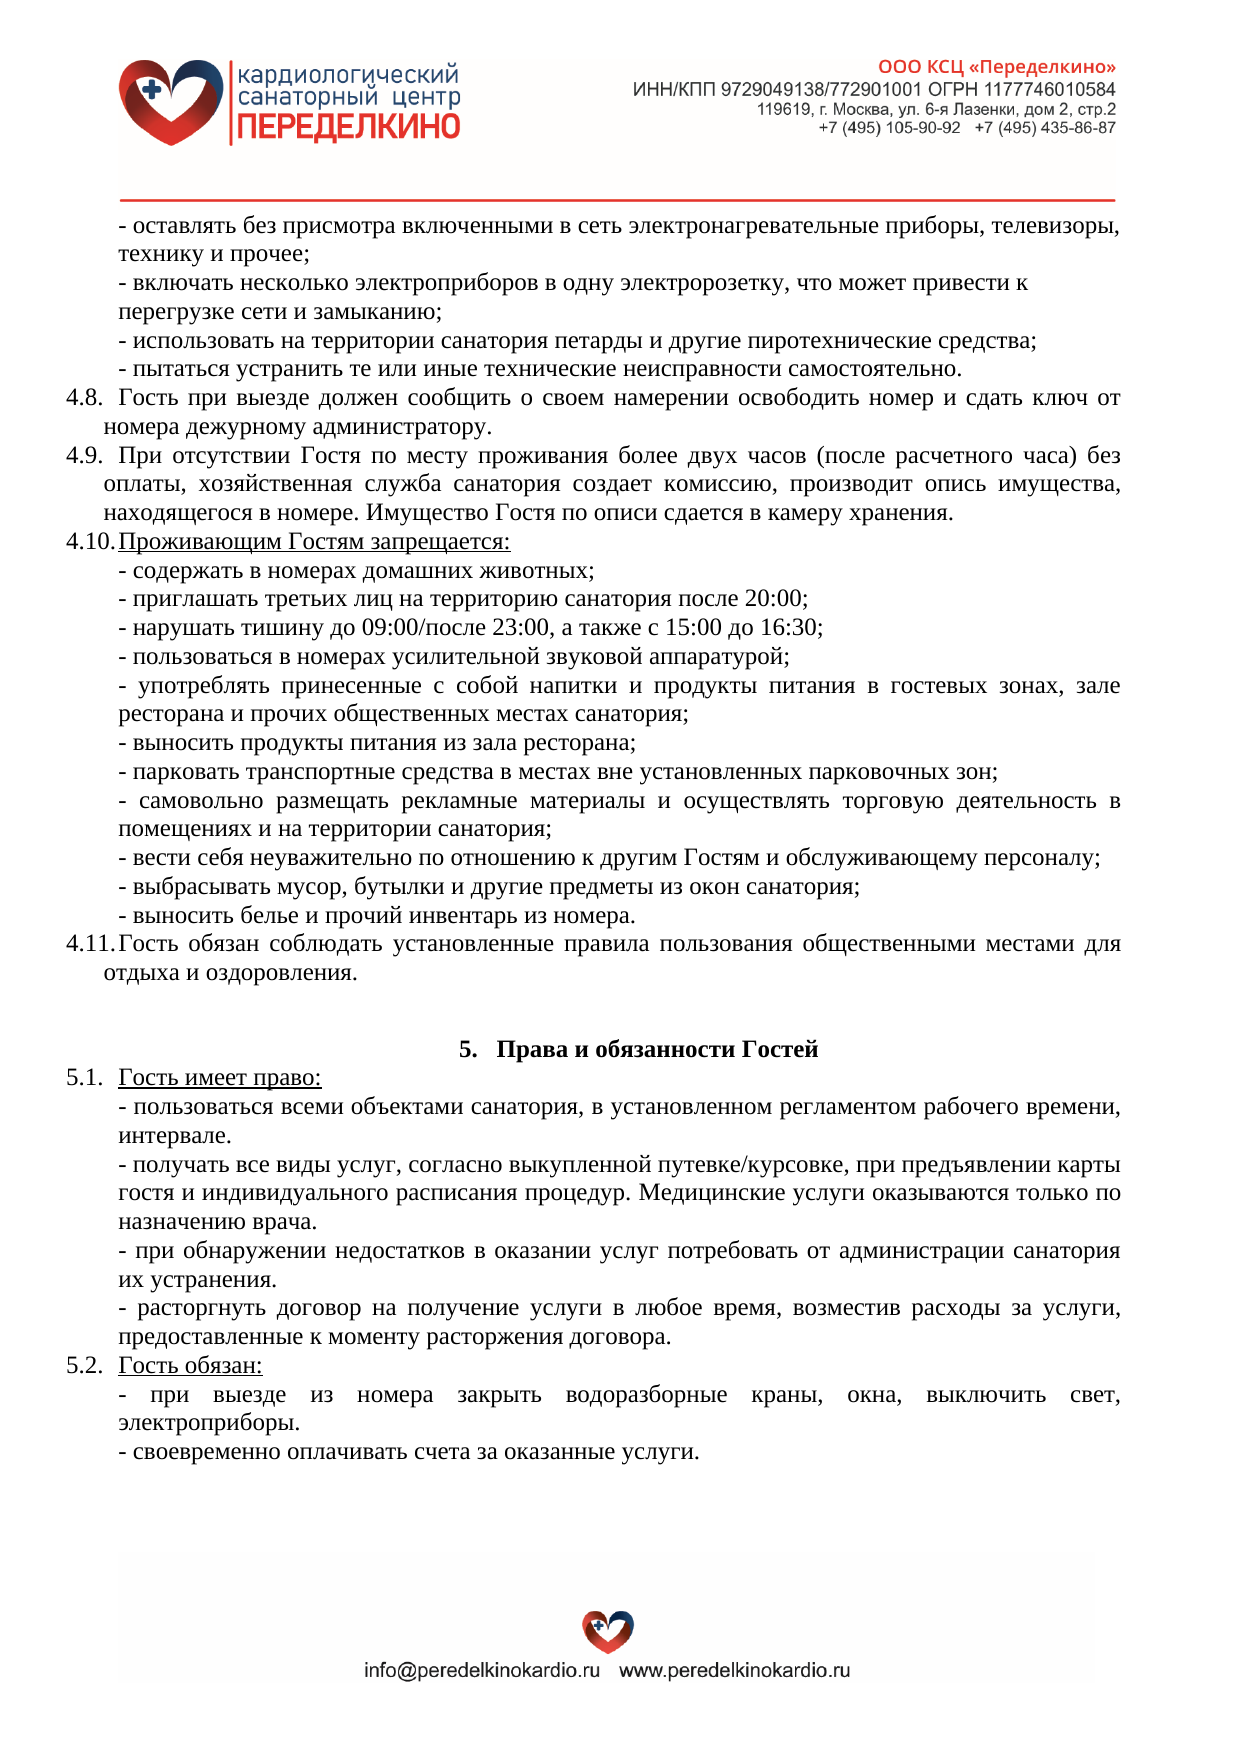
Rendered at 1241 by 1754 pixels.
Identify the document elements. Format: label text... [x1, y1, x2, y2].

text - при выезде из номера закрыть водоразборные краны, окна, выключить свет, электроприборы. [118, 1379, 1122, 1436]
list Проживающим Гостям запрещается: [66, 526, 1122, 555]
list Гость обязан: [66, 1350, 1122, 1379]
text - оставлять без присмотра включенными в сеть электронагревательные приборы, телевизоры, технику и прочее; [118, 210, 1122, 267]
text - использовать на территории санатория петарды и другие пиротехнические средства; [118, 325, 1122, 353]
picture [118, 59, 1116, 210]
text - выносить белье и прочий инвентарь из номера. [118, 900, 1122, 928]
text - вести себя неуважительно по отношению к другим Гостям и обслуживающему персоналу; [118, 842, 1122, 871]
text - употреблять принесенные с собой напитки и продукты питания в гостевых зонах, зале ресторана и прочих общественных местах санатория; [118, 670, 1122, 727]
text - парковать транспортные средства в местах вне установленных парковочных зон; [118, 756, 1122, 785]
list Гость имеет право: [66, 1062, 1122, 1091]
picture [118, 1552, 1096, 1683]
text - выбрасывать мусор, бутылки и другие предметы из окон санатория; [118, 871, 1122, 900]
text - самовольно размещать рекламные материалы и осуществлять торговую деятельность в помещениях и на территории санатория; [118, 785, 1122, 842]
text - нарушать тишину до 09:00/после 23:00, а также с 15:00 до 16:30; [118, 612, 1122, 641]
text - приглашать третьих лиц на территорию санатория после 20:00; [118, 583, 1122, 612]
text - пользоваться в номерах усилительной звуковой аппаратурой; [118, 641, 1122, 670]
text - выносить продукты питания из зала ресторана; [118, 727, 1122, 756]
text - содержать в номерах домашних животных; [118, 555, 1122, 583]
list Гость обязан соблюдать установленные правила пользования общественными местами для отдыха и оздоровления. [66, 928, 1122, 986]
text - расторгнуть договор на получение услуги в любое время, возместив расходы за услуги, предоставленные к моменту расторжения договора. [118, 1292, 1122, 1350]
text - при обнаружении недостатков в оказании услуг потребовать от администрации санатория их устранения. [118, 1235, 1122, 1292]
text - получать все виды услуг, согласно выкупленной путевке/курсовке, при предъявлении карты гостя и индивидуального расписания процедур. Медицинские услуги оказываются только по назначению врача. [118, 1149, 1122, 1235]
text - пользоваться всеми объектами санатория, в установленном регламентом рабочего времени, интервале. [118, 1091, 1122, 1149]
list При отсутствии Гостя по месту проживания более двух часов (после расчетного часа) без оплаты, хозяйственная служба санатория создает комиссию, производит опись имущества, находящегося в номере. Имущество Гостя по описи сдается в камеру хранения. [66, 440, 1122, 526]
list Права и обязанности Гостей [156, 1034, 1122, 1062]
text - пытаться устранить те или иные технические неисправности самостоятельно. [118, 353, 1122, 382]
list Гость при выезде должен сообщить о своем намерении освободить номер и сдать ключ от номера дежурному администратору. [66, 382, 1122, 440]
text - своевременно оплачивать счета за оказанные услуги. [118, 1436, 1122, 1465]
text - включать несколько электроприборов в одну электророзетку, что может привести к перегрузке сети и замыканию; [118, 267, 1122, 325]
